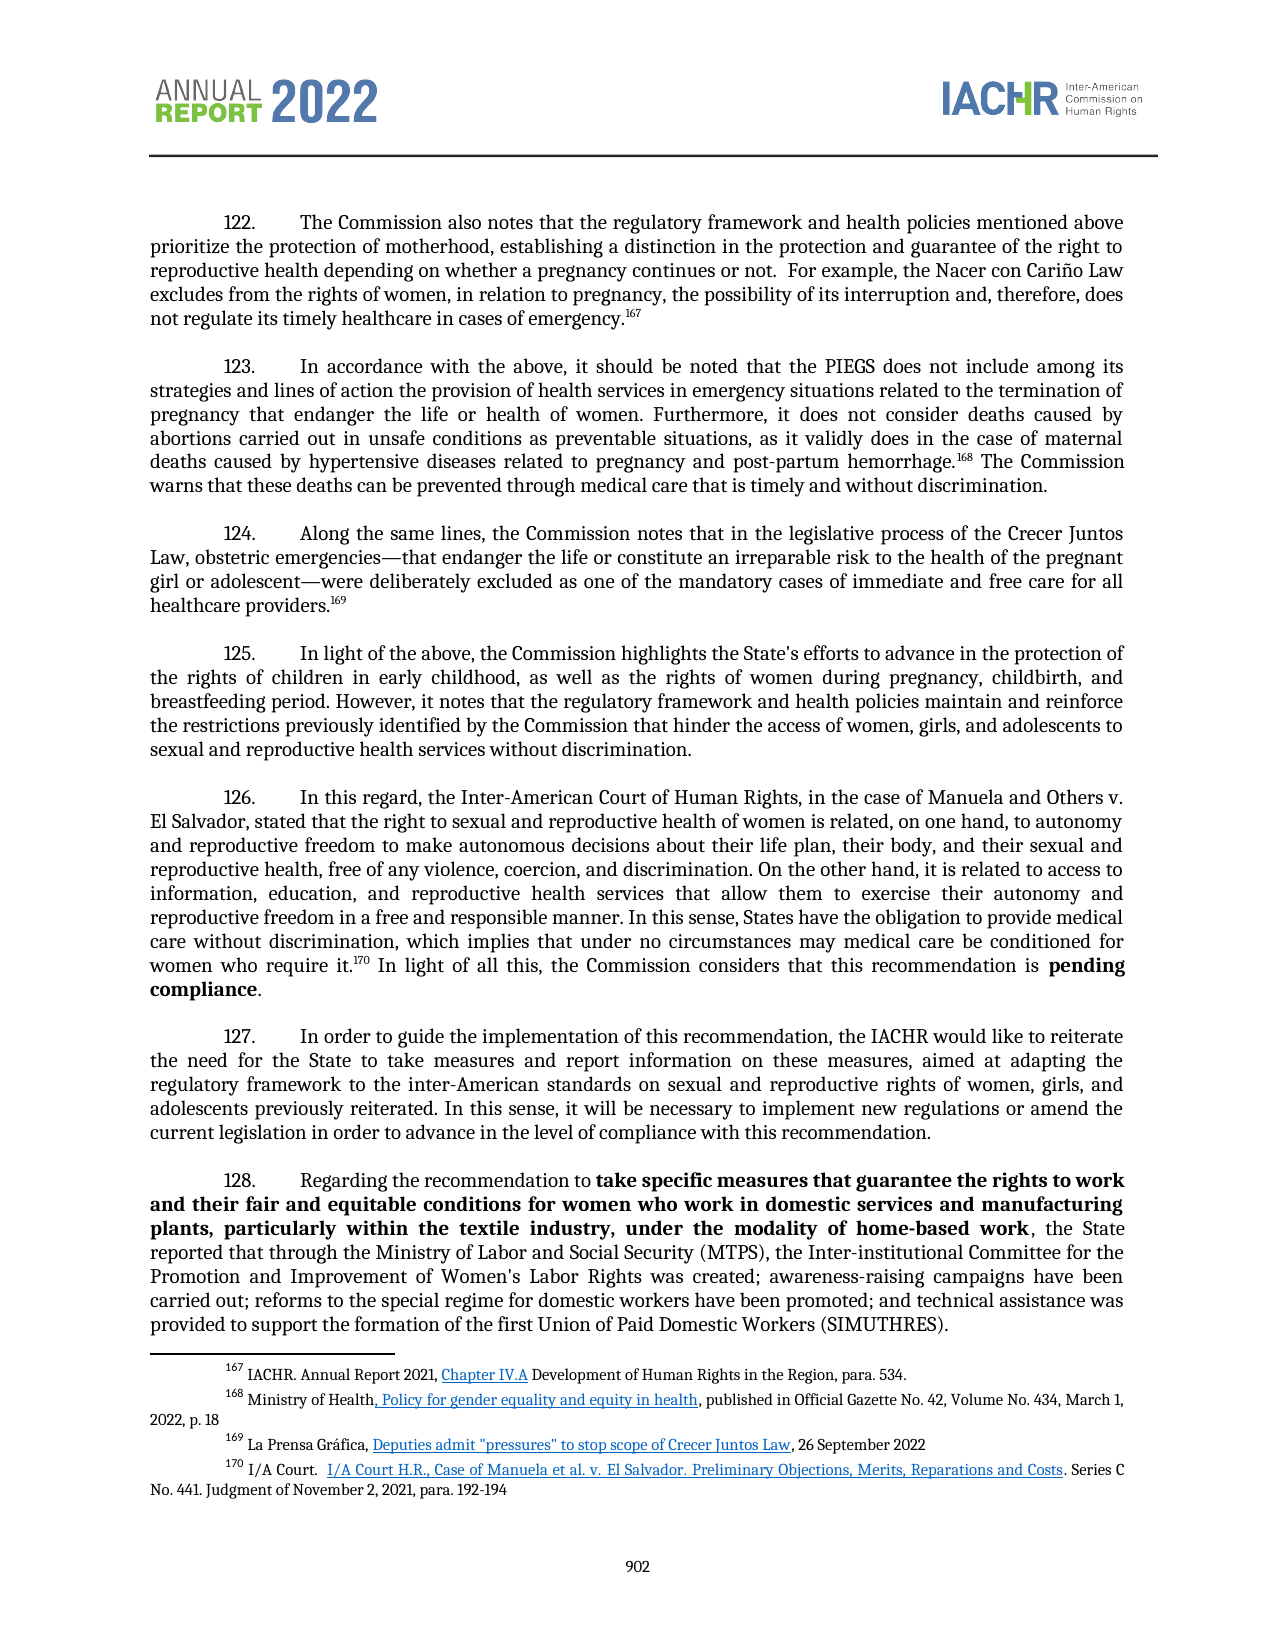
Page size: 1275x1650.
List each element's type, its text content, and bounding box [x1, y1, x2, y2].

list In order to guide the implementation of this recommendation, the IACHR would like to reiterate the need for the State to take measures and report information on these measures, aimed at adapting the regulatory framework to the inter-American standards on sexual and reproductive rights of women, girls, and adolescents previously reiterated. In this sense, it will be necessary to implement new regulations or amend the current legislation in order to advance in the level of compliance with this recommendation. [150, 1025, 1125, 1145]
list Regarding the recommendation to take specific measures that guarantee the rights to work and their fair and equitable conditions for women who work in domestic services and manufacturing plants, particularly within the textile industry, under the modality of home-based work, the State reported that through the Ministry of Labor and Social Security (MTPS), the Inter-institutional Committee for the Promotion and Improvement of Women's Labor Rights was created; awareness-raising campaigns have been carried out; reforms to the special regime for domestic workers have been promoted; and technical assistance was provided to support the formation of the first Union of Paid Domestic Workers (SIMUTHRES). [150, 1169, 1125, 1337]
picture [935, 73, 1159, 125]
picture [150, 73, 380, 128]
list In light of the above, the Commission highlights the State's efforts to advance in the protection of the rights of children in early childhood, as well as the rights of women during pregnancy, childbirth, and breastfeeding period. However, it notes that the regulatory framework and health policies maintain and reinforce the restrictions previously identified by the Commission that hinder the access of women, girls, and adolescents to sexual and reproductive health services without discrimination. [150, 642, 1125, 762]
list Along the same lines, the Commission notes that in the legislative process of the Crecer Juntos Law, obstetric emergencies—that endanger the life or constitute an irreparable risk to the health of the pregnant girl or adolescent—were deliberately excluded as one of the mandatory cases of immediate and free care for all healthcare providers. [150, 522, 1125, 618]
list In accordance with the above, it should be noted that the PIEGS does not include among its strategies and lines of action the provision of health services in emergency situations related to the termination of pregnancy that endanger the life or health of women. Furthermore, it does not consider deaths caused by abortions carried out in unsafe conditions as preventable situations, as it validly does in the case of maternal deaths caused by hypertensive diseases related to pregnancy and post-partum hemorrhage. The Commission warns that these deaths can be prevented through medical care that is timely and without discrimination. [150, 354, 1125, 498]
list In this regard, the Inter-American Court of Human Rights, in the case of Manuela and Others v. El Salvador, stated that the right to sexual and reproductive health of women is related, on one hand, to autonomy and reproductive freedom to make autonomous decisions about their life plan, their body, and their sexual and reproductive health, free of any violence, coercion, and discrimination. On the other hand, it is related to access to information, education, and reproductive health services that allow them to exercise their autonomy and reproductive freedom in a free and responsible manner. In this sense, States have the obligation to provide medical care without discrimination, which implies that under no circumstances may medical care be conditioned for women who require it. In light of all this, the Commission considers that this recommendation is pending compliance. [150, 786, 1125, 1001]
list The Commission also notes that the regulatory framework and health policies mentioned above prioritize the protection of motherhood, establishing a distinction in the protection and guarantee of the right to reproductive health depending on whether a pregnancy continues or not. For example, the Nacer con Cariño Law excludes from the rights of women, in relation to pregnancy, the possibility of its interruption and, therefore, does not regulate its timely healthcare in cases of emergency. [150, 211, 1125, 330]
